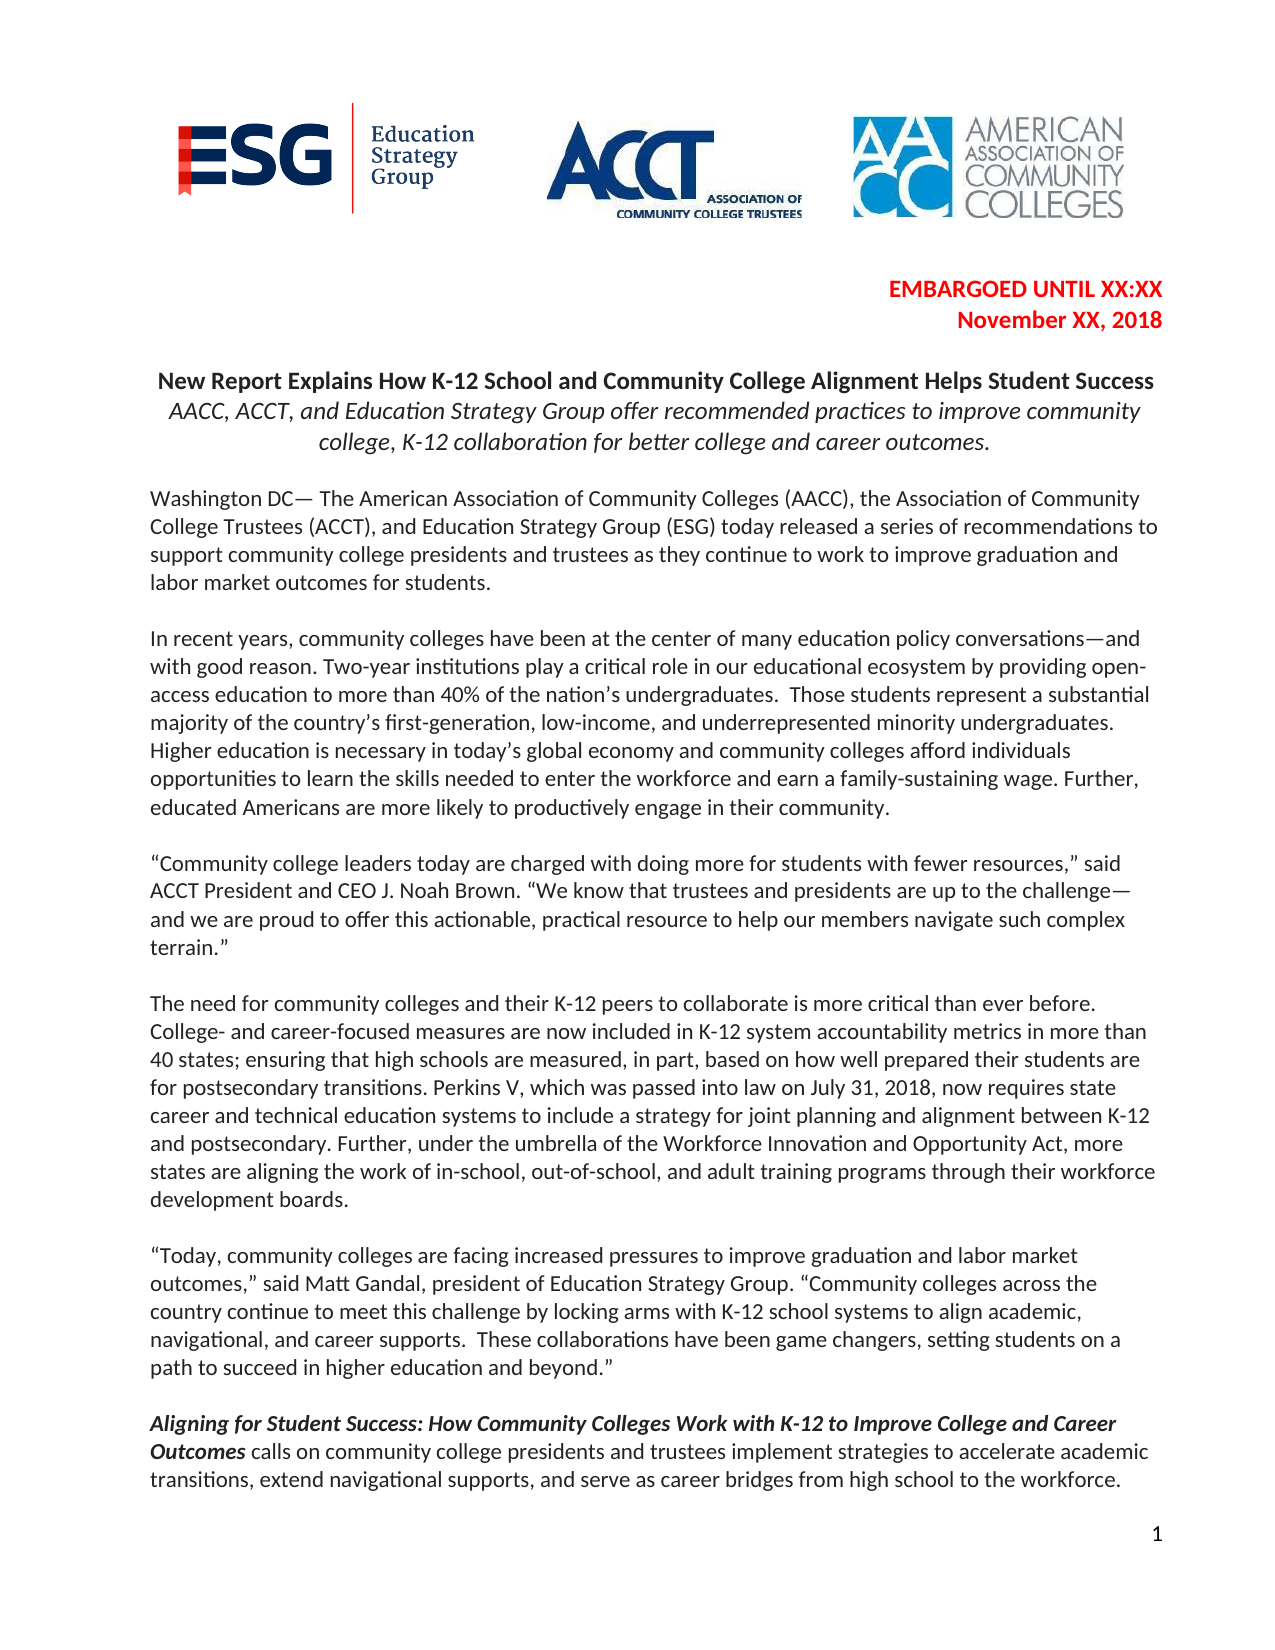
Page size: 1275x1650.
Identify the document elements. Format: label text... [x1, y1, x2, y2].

text The need for community colleges and their K-12 peers to collaborate is more critical than ever before. College- and career-focused measures are now included in K-12 system accountability metrics in more than 40 states; ensuring that high schools are measured, in part, based on how well prepared their students are for postsecondary transitions. Perkins V, which was passed into law on July 31, 2018, now requires state career and technical education systems to include a strategy for joint planning and alignment between K-12 and postsecondary. Further, under the umbrella of the Workforce Innovation and Opportunity Act, more [150, 989, 1162, 1157]
text In recent years, community colleges have been at the center of many education policy conversations—and with good reason. Two-year institutions play a critical role in our educational ecosystem by providing open-access education to more than 40% of the nation’s undergraduates. Those students represent a substantial majority of the country’s first-generation, low-income, and underrepresented minority undergraduates. Higher education is necessary in today’s global economy and community colleges afford individuals opportunities to learn the skills needed to enter the workforce and earn a family-sustaining wage. Further, educated Americans are more likely to productively engage in their community. [150, 624, 1162, 821]
picture [150, 103, 511, 218]
text “Today, community colleges are facing increased pressures to improve graduation and labor market outcomes,” said Matt Gandal, president of Education Strategy Group. “Community colleges across the country continue to meet this challenge by locking arms with K-12 school systems to align academic, navigational, and career supports. These collaborations have been game changers, setting students on a path to succeed in higher education and beyond.” [150, 1241, 1162, 1381]
picture [853, 116, 1124, 218]
text November XX, 2018 [150, 304, 1162, 334]
text EMBARGOED UNTIL XX:XX [150, 273, 1162, 304]
text Washington DC— The American Association of Community Colleges (AACC), the Association of Community College Trustees (ACCT), and Education Strategy Group (ESG) today released a series of recommendations to support community college presidents and trustees as they continue to work to improve graduation and labor market outcomes for students. [150, 484, 1162, 596]
text New Report Explains How K-12 School and Community College Alignment Helps Student Success [150, 365, 1162, 395]
picture [546, 121, 802, 218]
text AACC, ACCT, and Education Strategy Group offer recommended practices to improve community college, K-12 collaboration for better college and career outcomes. [150, 395, 1162, 456]
text “Community college leaders today are charged with doing more for students with fewer resources,” said ACCT President and CEO J. Noah Brown. “We know that trustees and presidents are up to the challenge—and we are proud to offer this actionable, practical resource to help our members navigate such complex terrain.” [150, 849, 1162, 961]
text states are aligning the work of in-school, out-of-school, and adult training programs through their workforce development boards. [150, 1157, 1162, 1213]
